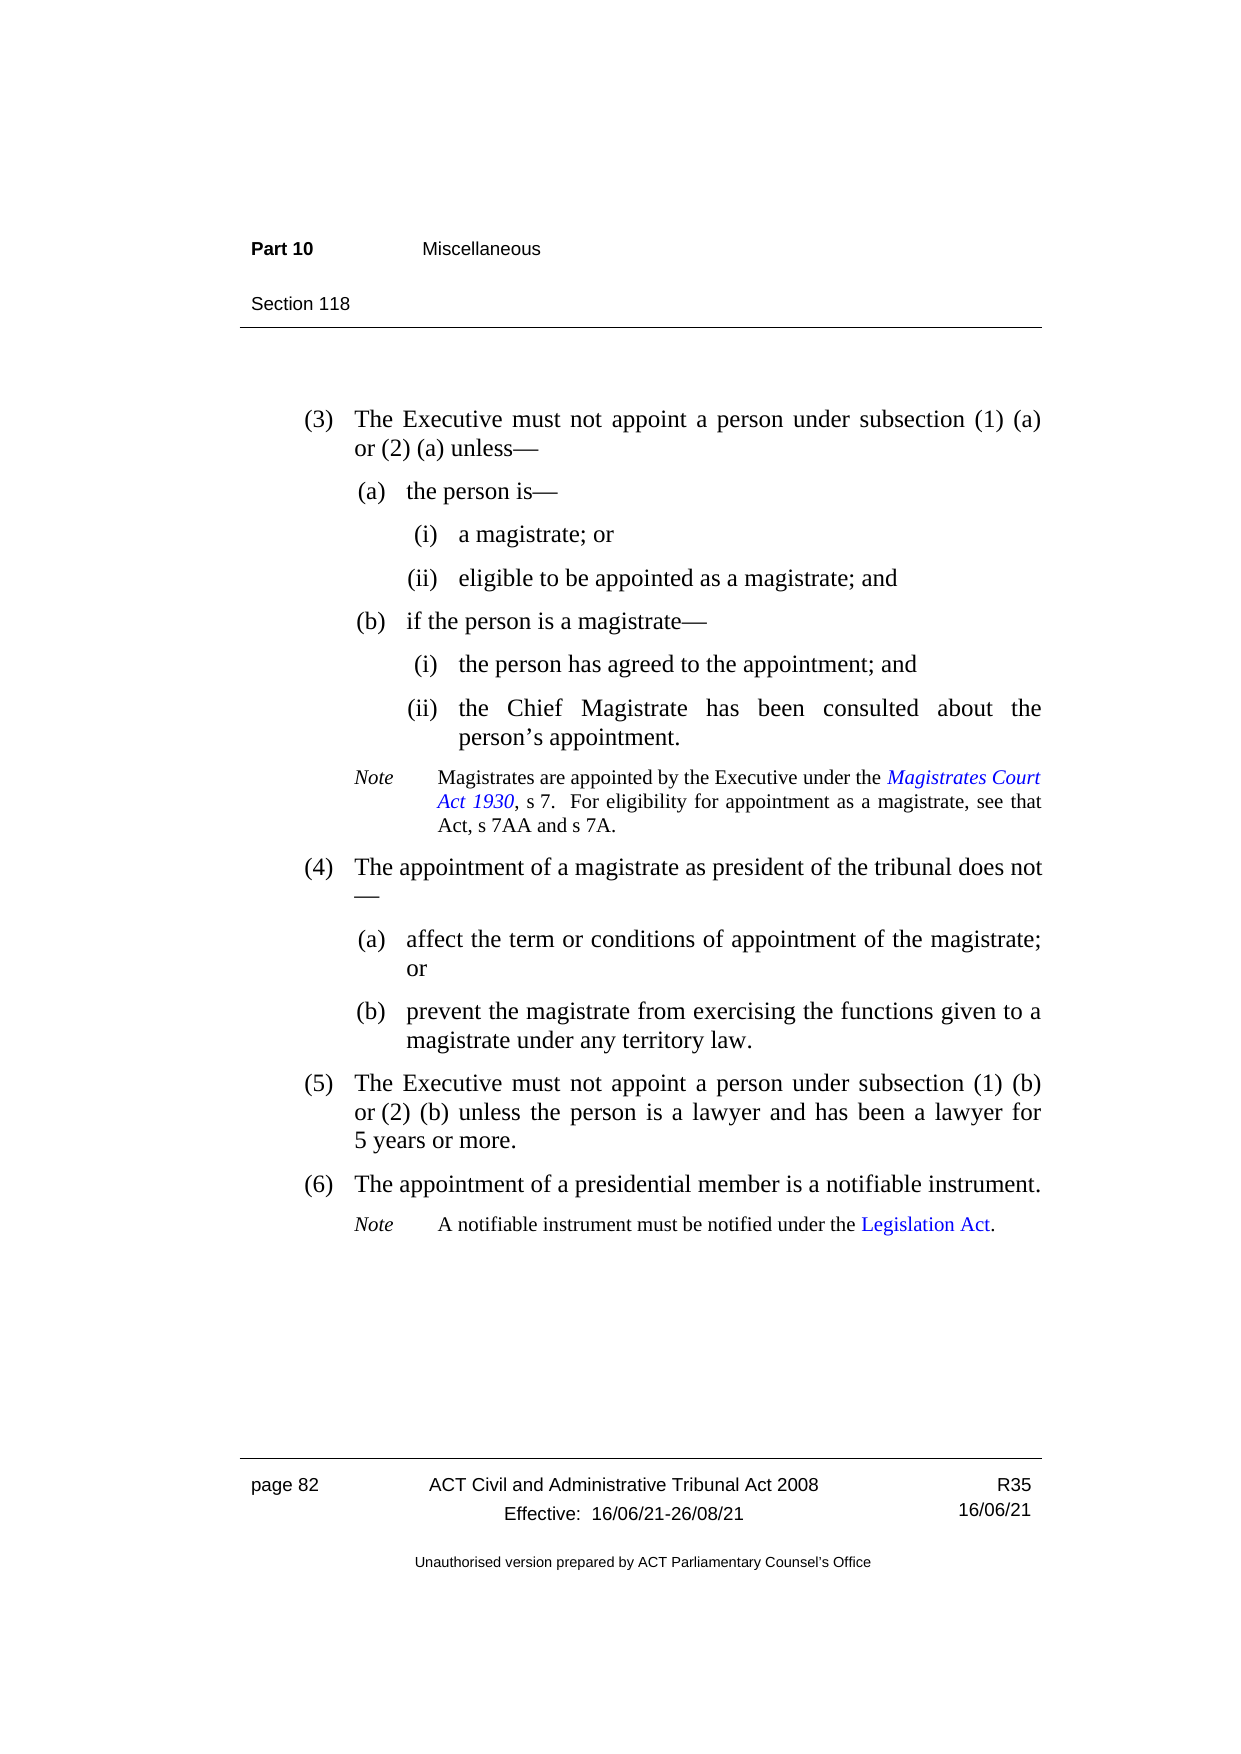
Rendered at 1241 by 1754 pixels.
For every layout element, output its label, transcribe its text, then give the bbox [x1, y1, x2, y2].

text (3) The Executive must not appoint a person under subsection (1) (a) or (2) (a) unless— [239, 404, 1042, 462]
text (4) The appointment of a magistrate as president of the tribunal does not— [239, 852, 1042, 909]
text (b) prevent the magistrate from exercising the functions given to a magistrate under any territory law. [239, 996, 1042, 1053]
text (6) The appointment of a presidential member is a notifiable instrument. [239, 1169, 1042, 1198]
text (a) the person is— [239, 476, 1042, 505]
text (i) a magistrate; or [239, 519, 1042, 548]
text (b) if the person is a magistrate— [239, 606, 1042, 635]
text Note A notifiable instrument must be notified under the Legislation Act. [354, 1212, 1042, 1236]
text (5) The Executive must not appoint a person under subsection (1) (b) or (2) (b) unless the person is a lawyer and has been a lawyer for 5 years or more. [239, 1068, 1042, 1154]
text Note Magistrates are appointed by the Executive under the Magistrates Court Act 1930, s 7. For eligibility for appointment as a magistrate, see that Act, s 7AA and s 7A. [354, 765, 1042, 837]
text (i) the person has agreed to the appointment; and [239, 649, 1042, 678]
text (ii) the Chief Magistrate has been consulted about the person’s appointment. [239, 693, 1042, 750]
text (ii) eligible to be appointed as a magistrate; and [239, 563, 1042, 592]
text (a) affect the term or conditions of appointment of the magistrate; or [239, 924, 1042, 981]
